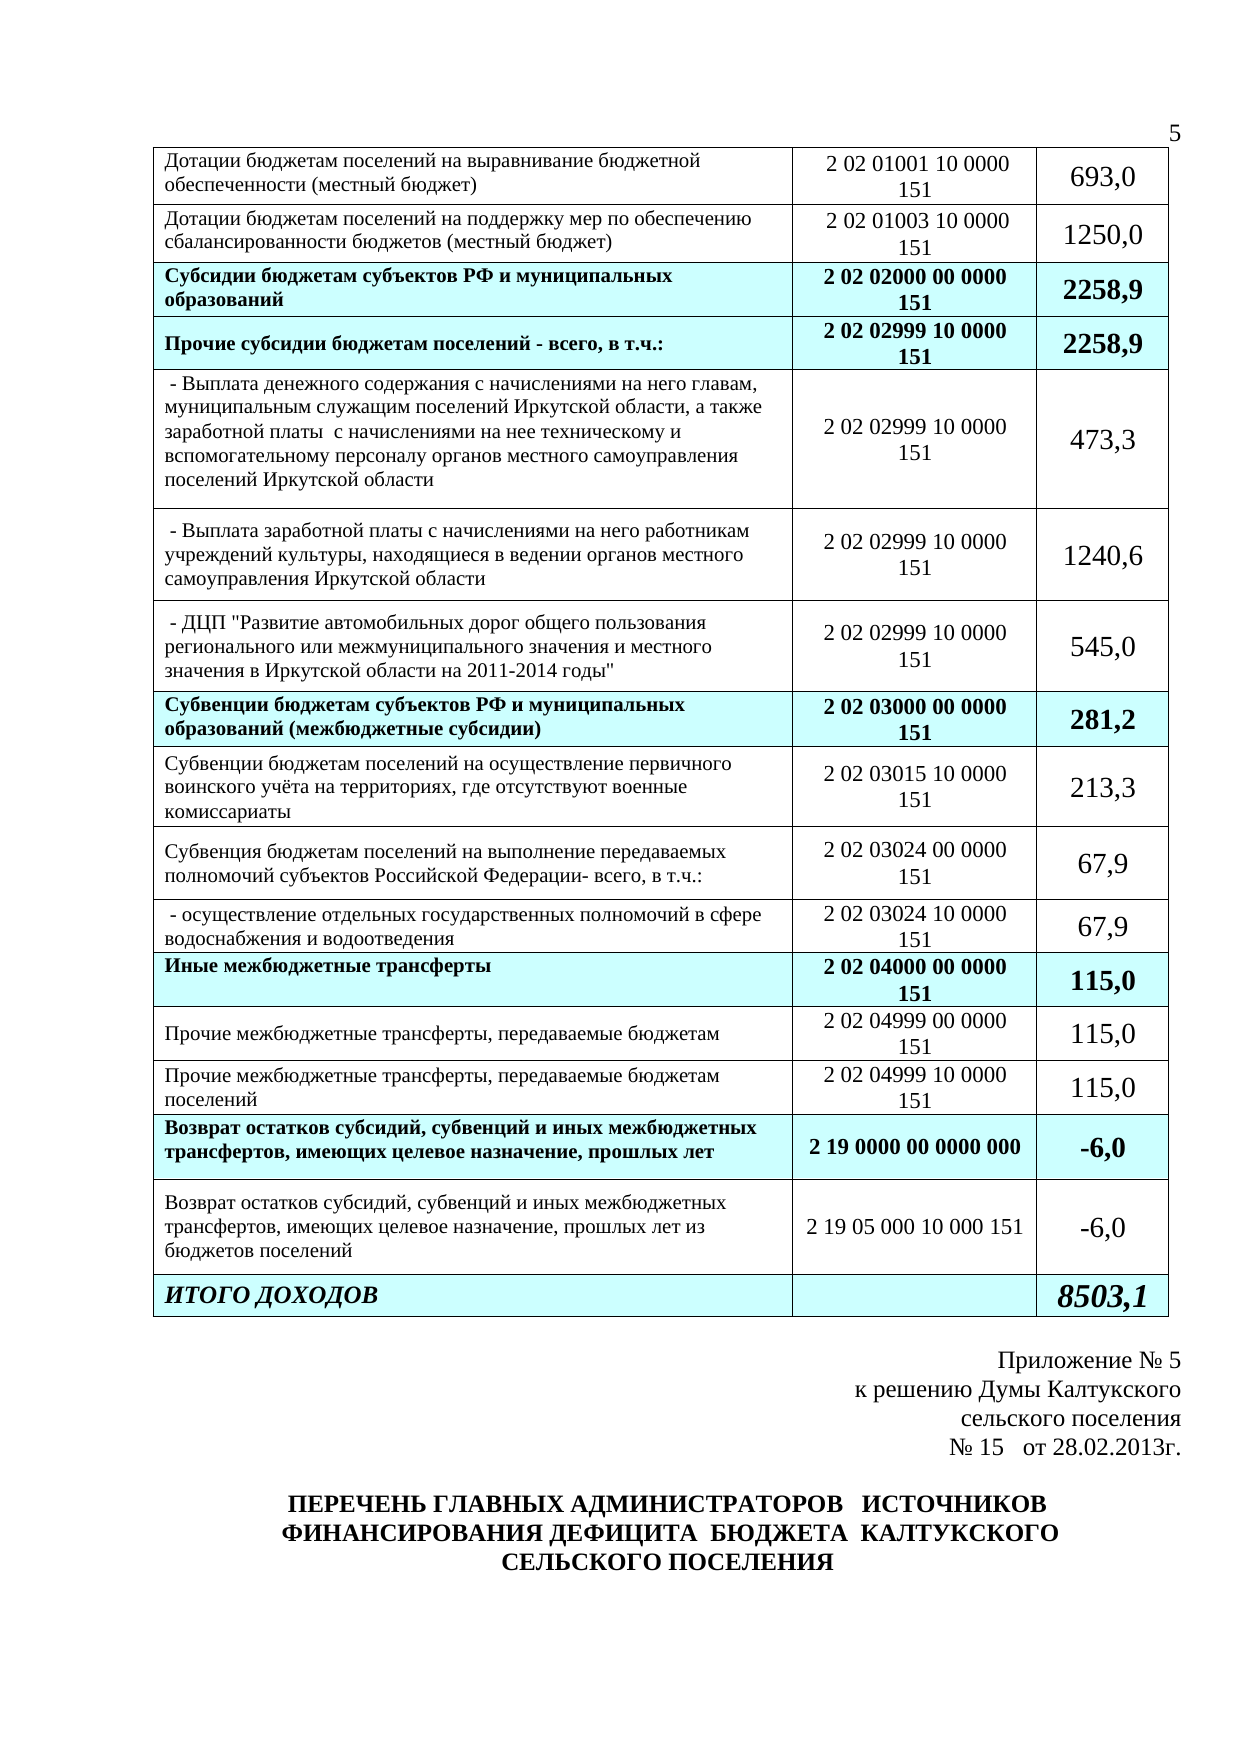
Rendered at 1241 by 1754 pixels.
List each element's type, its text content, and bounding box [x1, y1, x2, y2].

table_cell 545,0 [1037, 601, 1168, 691]
table_cell [793, 1275, 1036, 1316]
table_cell 115,0 [1037, 1061, 1168, 1113]
table_cell 67,9 [1037, 900, 1168, 952]
table_cell 2 02 02999 10 0000 151 [793, 317, 1036, 369]
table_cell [793, 148, 1036, 204]
table_cell - осуществление отдельных государственных полномочий в сфере водоснабжения и водоотведения [154, 900, 792, 952]
table_cell -6,0 [1037, 1180, 1168, 1273]
table_cell 213,3 [1037, 747, 1168, 826]
table_cell 2 02 02999 10 0000 151 [793, 601, 1036, 691]
table_cell -6,0 [1037, 1115, 1168, 1178]
table_cell 693,0 [1037, 148, 1168, 204]
table_cell 2 02 02000 00 0000 151 [793, 263, 1036, 316]
table_cell 2 02 04999 10 0000 151 [793, 1061, 1036, 1113]
table_cell 2258,9 [1037, 263, 1168, 316]
table_cell Прочие субсидии бюджетам поселений - всего, в т.ч.: [154, 317, 792, 369]
table_cell 281,2 [1037, 692, 1168, 746]
table_cell Прочие межбюджетные трансферты, передаваемые бюджетам [154, 1007, 792, 1060]
table_cell Прочие межбюджетные трансферты, передаваемые бюджетам поселений [154, 1061, 792, 1113]
table_cell 2 19 0000 00 0000 000 [793, 1115, 1036, 1178]
table_cell Возврат остатков субсидий, субвенций и иных межбюджетных трансфертов, имеющих целевое назначение, прошлых лет [154, 1115, 792, 1178]
table_cell 2 02 04999 00 0000 151 [793, 1007, 1036, 1060]
table_cell Субвенции бюджетам поселений на осуществление первичного воинского учёта на территориях, где отсутствуют военные комиссариаты [154, 747, 792, 826]
table_cell 115,0 [1037, 1007, 1168, 1060]
table_cell 2 02 03000 00 0000 151 [793, 692, 1036, 746]
table_cell 2 02 04000 00 0000 151 [793, 953, 1036, 1006]
table_cell Иные межбюджетные трансферты [154, 953, 792, 1006]
table_cell - Выплата денежного содержания с начислениями на него главам, муниципальным служащим поселений Иркутской области, а также заработной платы с начислениями на нее техническому и вспомогательному персоналу органов местного самоуправления поселений Иркутской области [154, 370, 792, 508]
text ПЕРЕЧЕНЬ ГЛАВНЫХ АДМИНИСТРАТОРОВ ИСТОЧНИКОВ [153, 1489, 1181, 1518]
text СЕЛЬСКОГО ПОСЕЛЕНИЯ [153, 1547, 1181, 1575]
table_cell Дотации бюджетам поселений на поддержку мер по обеспечению сбалансированности бюджетов (местный бюджет) [154, 205, 792, 262]
table_cell Субвенции бюджетам субъектов РФ и муниципальных образований (межбюджетные субсидии) [154, 692, 792, 746]
table_cell 8503,1 [1037, 1275, 1168, 1316]
table_cell - Выплата заработной платы с начислениями на него работникам учреждений культуры, находящиеся в ведении органов местного самоуправления Иркутской области [154, 509, 792, 599]
table_cell Дотации бюджетам поселений на выравнивание бюджетной обеспеченности (местный бюджет) [154, 148, 792, 204]
table_cell 1240,6 [1037, 509, 1168, 599]
table_cell 2 02 03015 10 0000 151 [793, 747, 1036, 826]
table_cell Субсидии бюджетам субъектов РФ и муниципальных образований [154, 263, 792, 316]
table_cell 2 02 02999 10 0000 151 [793, 370, 1036, 508]
table_cell 1250,0 [1037, 205, 1168, 262]
text Приложение № 5 [153, 1345, 1181, 1374]
text сельского поселения [153, 1403, 1181, 1432]
text к решению Думы Калтукского [153, 1374, 1181, 1403]
table_cell 2 02 03024 10 0000 151 [793, 900, 1036, 952]
table_cell 2 02 02999 10 0000 151 [793, 509, 1036, 599]
table_cell 473,3 [1037, 370, 1168, 508]
table_cell ИТОГО ДОХОДОВ [154, 1275, 792, 1316]
table_cell 67,9 [1037, 827, 1168, 898]
text ФИНАНСИРОВАНИЯ ДЕФИЦИТА БЮДЖЕТА КАЛТУКСКОГО [153, 1518, 1181, 1547]
table_cell 2 02 03024 00 0000 151 [793, 827, 1036, 898]
table_cell Возврат остатков субсидий, субвенций и иных межбюджетных трансфертов, имеющих целевое назначение, прошлых лет из бюджетов поселений [154, 1180, 792, 1273]
table_cell 2258,9 [1037, 317, 1168, 369]
table_cell 115,0 [1037, 953, 1168, 1006]
table_cell Субвенция бюджетам поселений на выполнение передаваемых полномочий субъектов Российской Федерации- всего, в т.ч.: [154, 827, 792, 898]
table_cell 2 02 01003 10 0000 151 [793, 205, 1036, 262]
table_cell 2 19 05 000 10 000 151 [793, 1180, 1036, 1273]
table_cell - ДЦП "Развитие автомобильных дорог общего пользования регионального или межмуниципального значения и местного значения в Иркутской области на 2011-2014 годы" [154, 601, 792, 691]
text № 15 от 28.02.2013г. [153, 1432, 1181, 1460]
